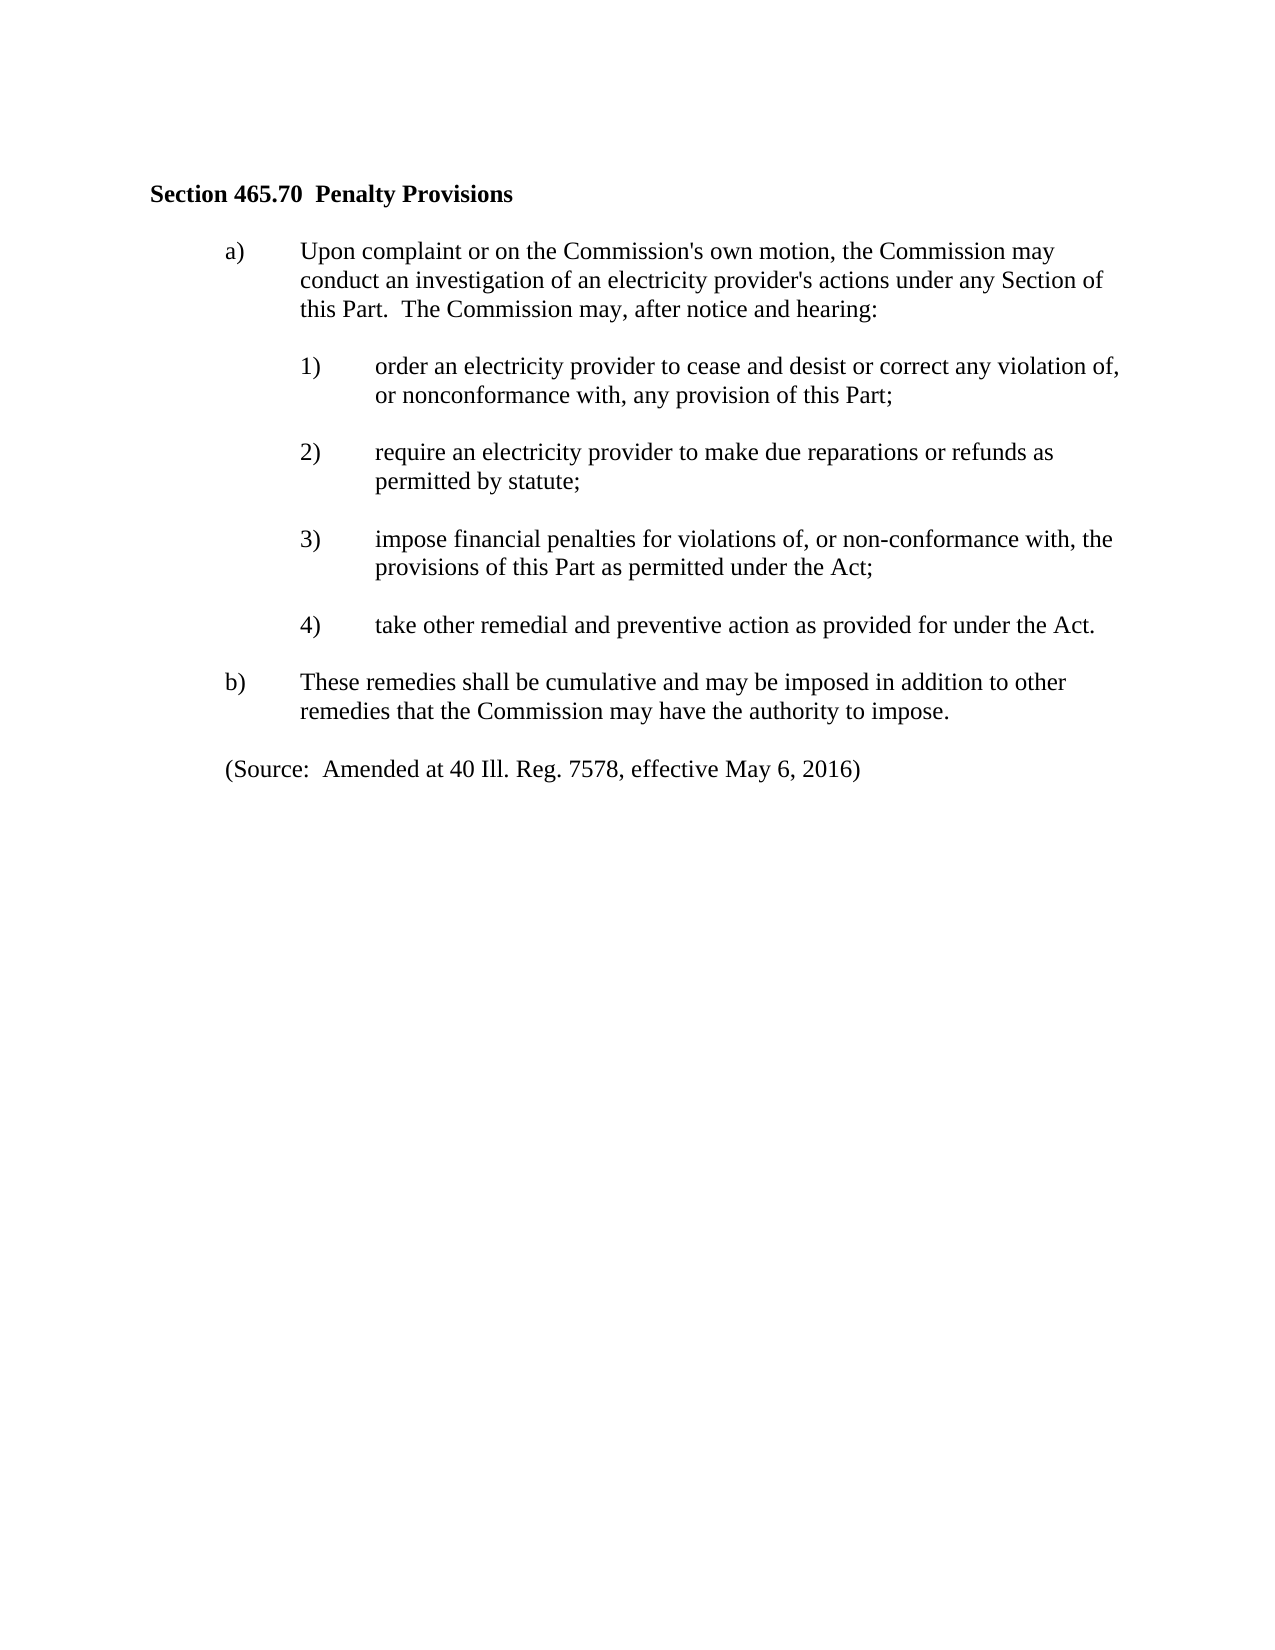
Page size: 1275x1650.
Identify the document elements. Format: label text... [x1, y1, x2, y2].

text 1) order an electricity provider to cease and desist or correct any violation of, or nonconformance with, any provision of this Part; [300, 351, 1125, 409]
text (Source: Amended at 40 Ill. Reg. 7578, effective May 6, 2016) [225, 754, 1125, 782]
text Section 465.70 Penalty Provisions [150, 179, 1125, 207]
text 3) impose financial penalties for violations of, or non-conformance with, the provisions of this Part as permitted under the Act; [300, 524, 1125, 581]
text 4) take other remedial and preventive action as provided for under the Act. [300, 610, 1125, 639]
text 2) require an electricity provider to make due reparations or refunds as permitted by statute; [300, 437, 1125, 495]
text a) Upon complaint or on the Commission's own motion, the Commission may conduct an investigation of an electricity provider's actions under any Section of this Part. The Commission may, after notice and hearing: [225, 236, 1125, 322]
text b) These remedies shall be cumulative and may be imposed in addition to other remedies that the Commission may have the authority to impose. [225, 667, 1125, 725]
